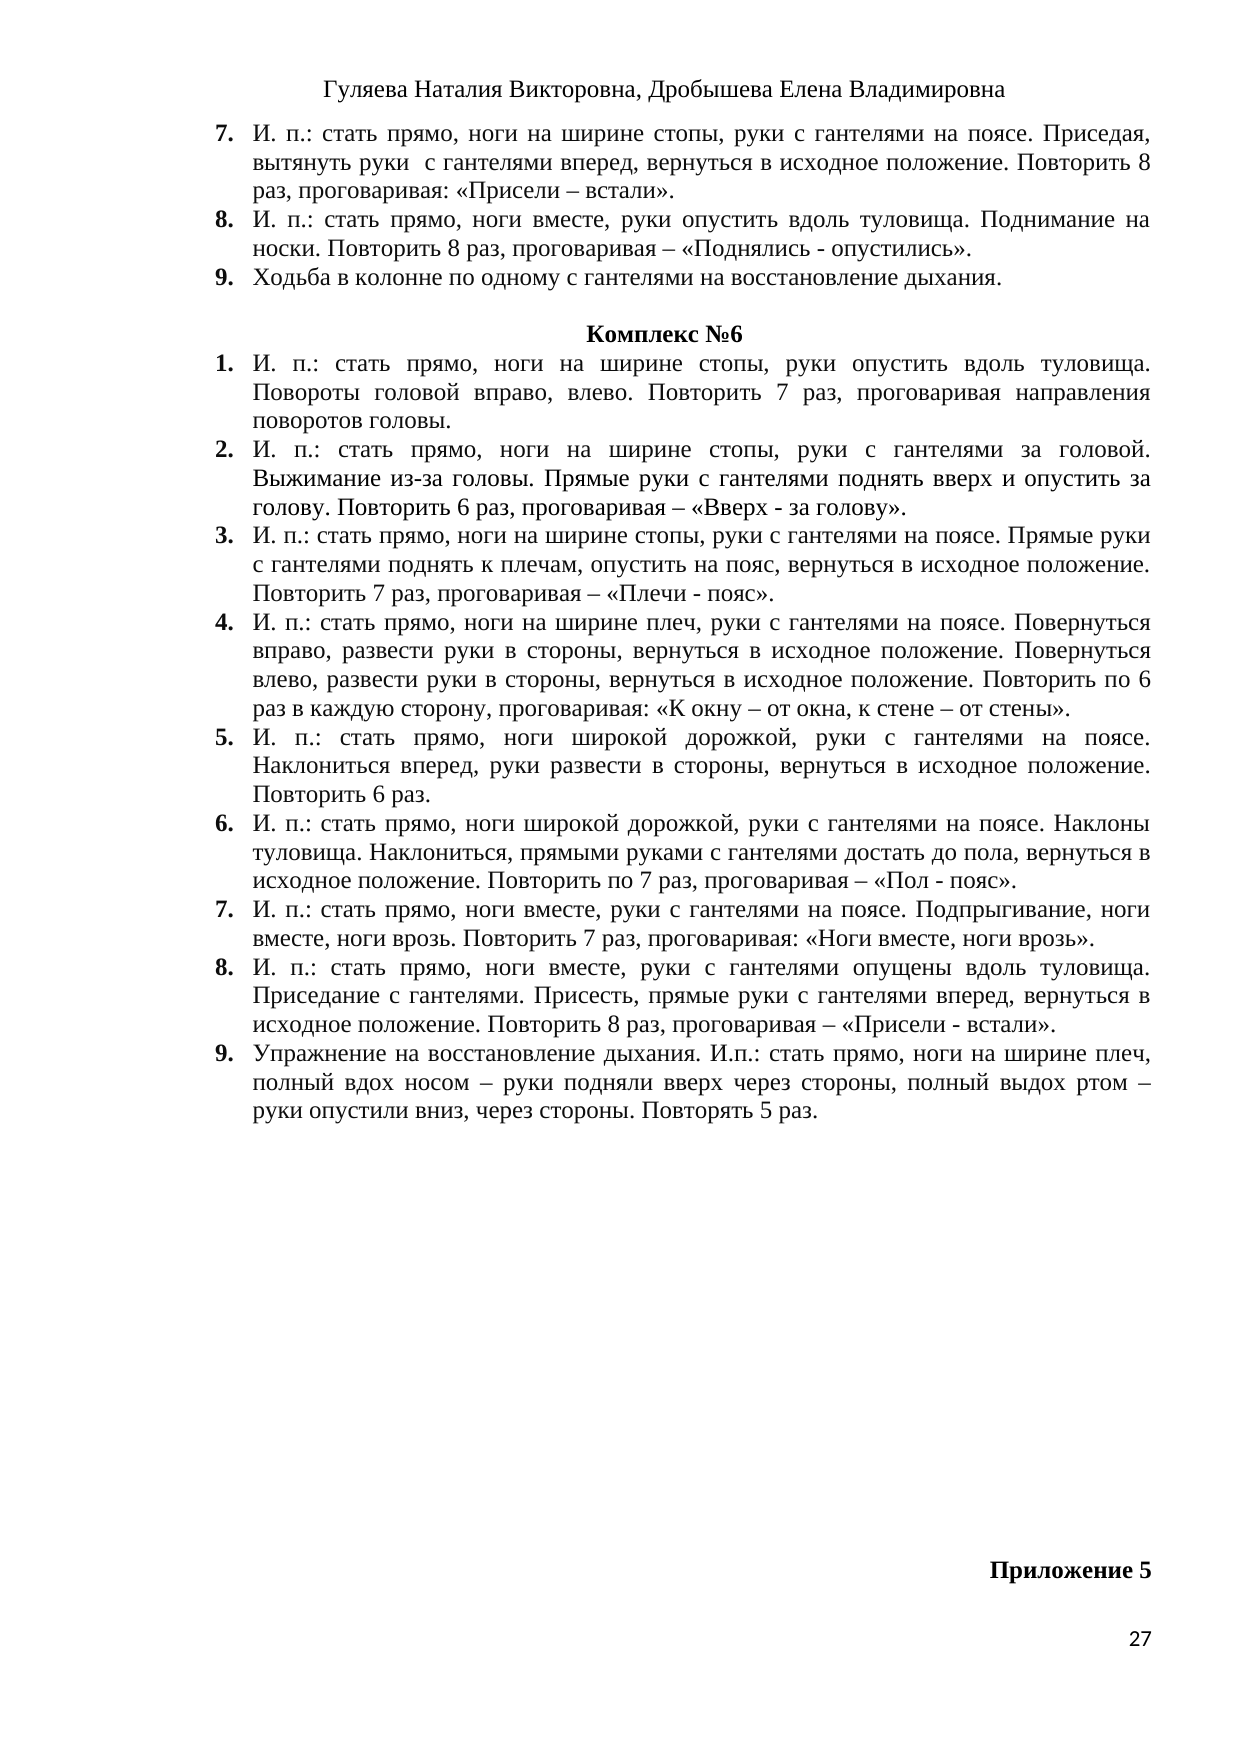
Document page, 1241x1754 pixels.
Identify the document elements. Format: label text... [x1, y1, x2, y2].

list И. п.: стать прямо, ноги на ширине стопы, руки с гантелями на поясе. Прямые руки с гантелями поднять к плечам, опустить на пояс, вернуться в исходное положение. Повторить 7 раз, проговаривая – «Плечи - пояс». [215, 521, 1152, 607]
list И. п.: стать прямо, ноги широкой дорожкой, руки с гантелями на поясе. Наклониться вперед, руки развести в стороны, вернуться в исходное положение. Повторить 6 раз. [215, 722, 1152, 808]
list И. п.: стать прямо, ноги на ширине плеч, руки с гантелями на поясе. Повернуться вправо, развести руки в стороны, вернуться в исходное положение. Повернуться влево, развести руки в стороны, вернуться в исходное положение. Повторить по 6 раз в каждую сторону, проговаривая: «К окну – от окна, к стене – от стены». [215, 607, 1152, 722]
list И. п.: стать прямо, ноги вместе, руки с гантелями на поясе. Подпрыгивание, ноги вместе, ноги врозь. Повторить 7 раз, проговаривая: «Ноги вместе, ноги врозь». [215, 894, 1152, 952]
list Упражнение на восстановление дыхания. И.п.: стать прямо, ноги на ширине плеч, полный вдох носом – руки подняли вверх через стороны, полный выдох ртом – руки опустили вниз, через стороны. Повторять 5 раз. [215, 1038, 1152, 1124]
list Ходьба в колонне по одному с гантелями на восстановление дыхания. [215, 262, 1152, 291]
text Приложение 5 [133, 1556, 1152, 1584]
list И. п.: стать прямо, ноги на ширине стопы, руки с гантелями за головой. Выжимание из-за головы. Прямые руки с гантелями поднять вверх и опустить за голову. Повторить 6 раз, проговаривая – «Вверх - за голову». [215, 434, 1152, 521]
list И. п.: стать прямо, ноги широкой дорожкой, руки с гантелями на поясе. Наклоны туловища. Наклониться, прямыми руками с гантелями достать до пола, вернуться в исходное положение. Повторить по 7 раз, проговаривая – «Пол - пояс». [215, 808, 1152, 894]
list И. п.: стать прямо, ноги вместе, руки опустить вдоль туловища. Поднимание на носки. Повторить 8 раз, проговаривая – «Поднялись - опустились». [215, 204, 1152, 262]
list И. п.: стать прямо, ноги вместе, руки с гантелями опущены вдоль туловища. Приседание с гантелями. Присесть, прямые руки с гантелями вперед, вернуться в исходное положение. Повторить 8 раз, проговаривая – «Присели - встали». [215, 952, 1152, 1038]
list И. п.: стать прямо, ноги на ширине стопы, руки опустить вдоль туловища. Повороты головой вправо, влево. Повторить 7 раз, проговаривая направления поворотов головы. [215, 348, 1152, 434]
text Комплекс №6 [177, 319, 1152, 348]
list И. п.: стать прямо, ноги на ширине стопы, руки с гантелями на поясе. Приседая, вытянуть руки с гантелями вперед, вернуться в исходное положение. Повторить 8 раз, проговаривая: «Присели – встали». [215, 118, 1152, 204]
